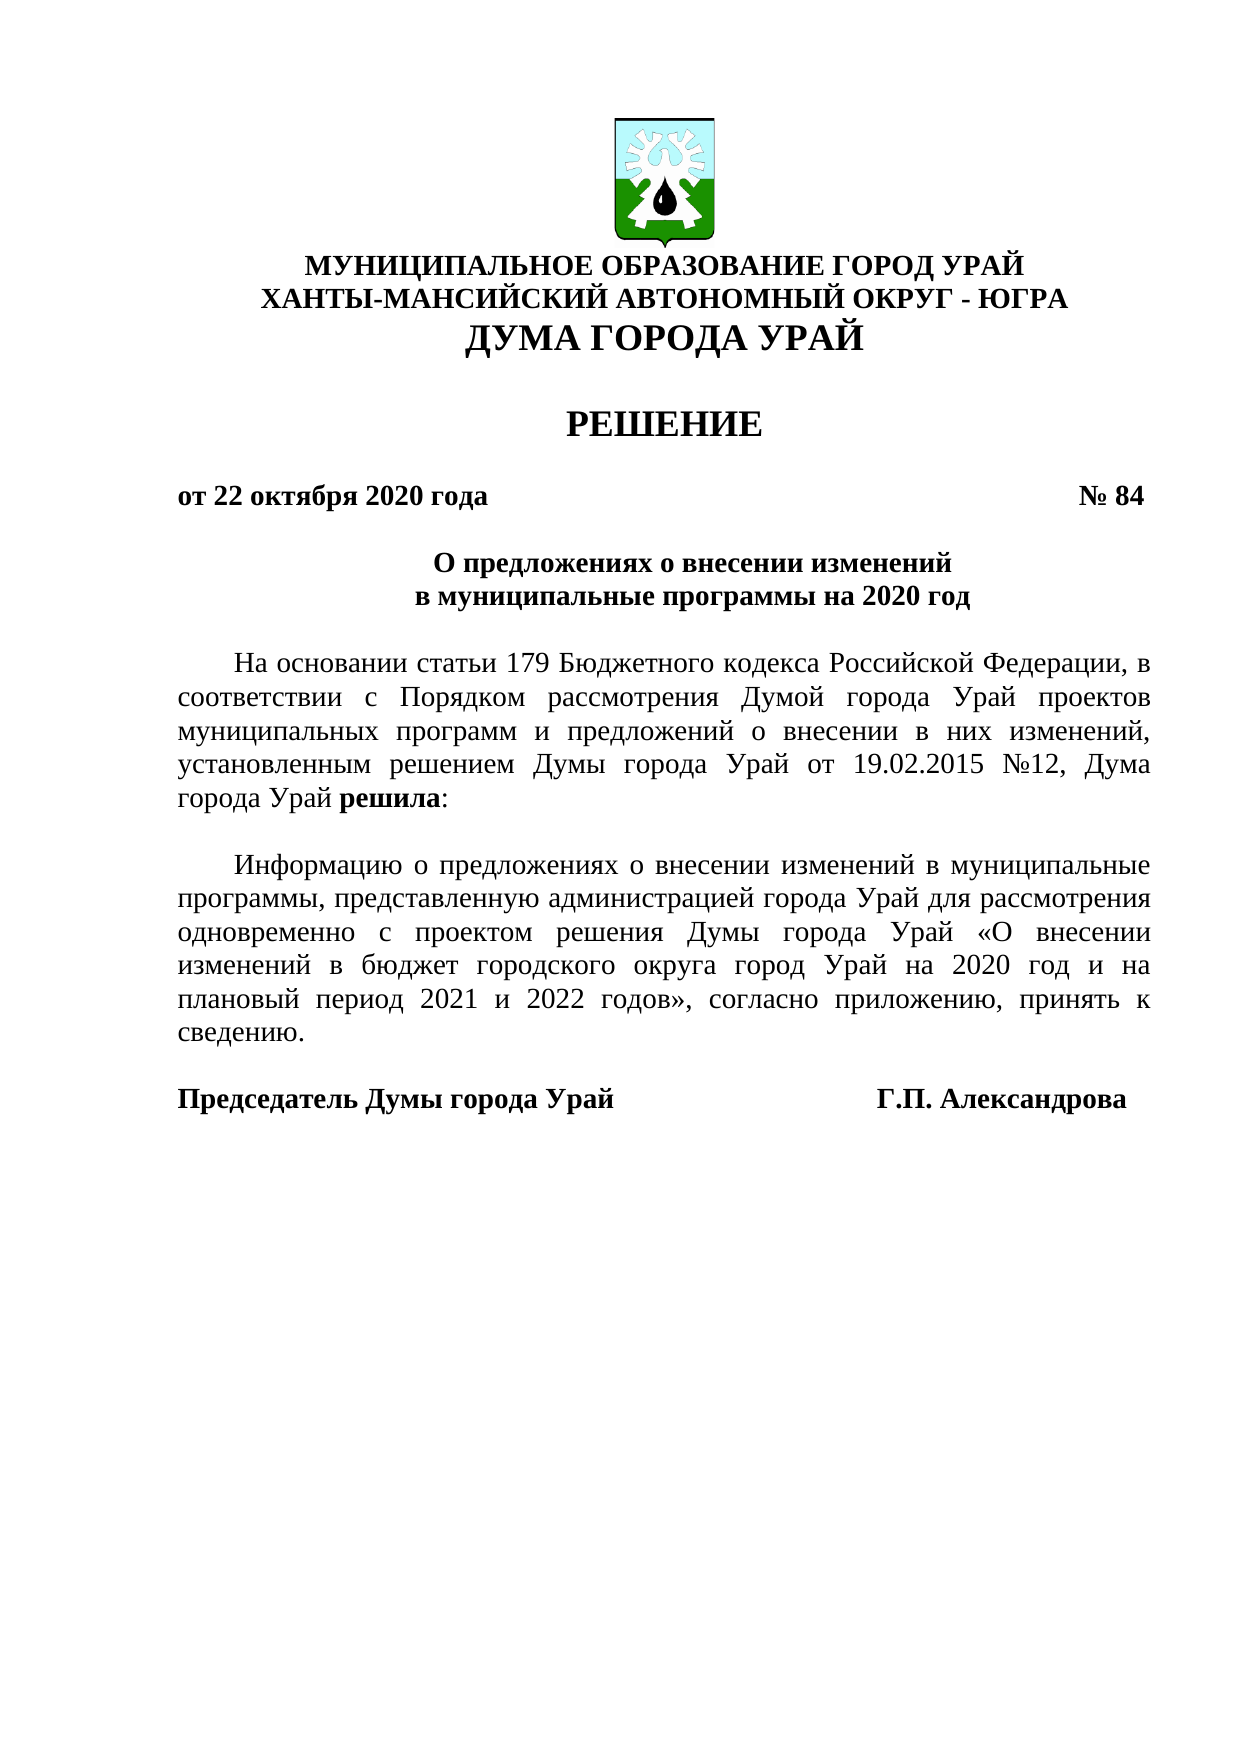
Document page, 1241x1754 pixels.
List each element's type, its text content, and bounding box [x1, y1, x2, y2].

text в муниципальные программы на 2020 год [177, 578, 1152, 612]
text ДУМА ГОРОДА УРАЙ [177, 315, 1152, 358]
picture [614, 118, 715, 248]
text ХАНТЫ-МАНСИЙСКИЙ АВТОНОМНЫЙ ОКРУГ - ЮГРА [177, 281, 1152, 315]
text На основании статьи 179 Бюджетного кодекса Российской Федерации, в соответствии с Порядком рассмотрения Думой города Урай проектов муниципальных программ и предложений о внесении в них изменений, установленным решением Думы города Урай от 19.02.2015 №12, Дума города Урай решила: [177, 646, 1152, 813]
text О предложениях о внесении изменений [177, 545, 1152, 578]
text Председатель Думы города Урай Г.П. Александрова [177, 1082, 1152, 1115]
text от 22 октября 2020 года № 84 [177, 478, 1152, 511]
text Информацию о предложениях о внесении изменений в муниципальные программы, представленную администрацией города Урай для рассмотрения одновременно с проектом решения Думы города Урай «О внесении изменений в бюджет городского округа город Урай на 2020 год и на плановый период 2021 и 2022 годов», согласно приложению, принять к сведению. [177, 847, 1152, 1048]
text РЕШЕНИЕ [177, 401, 1152, 444]
text МУНИЦИПАЛЬНОЕ ОБРАЗОВАНИЕ ГОРОД УРАЙ [177, 248, 1152, 281]
